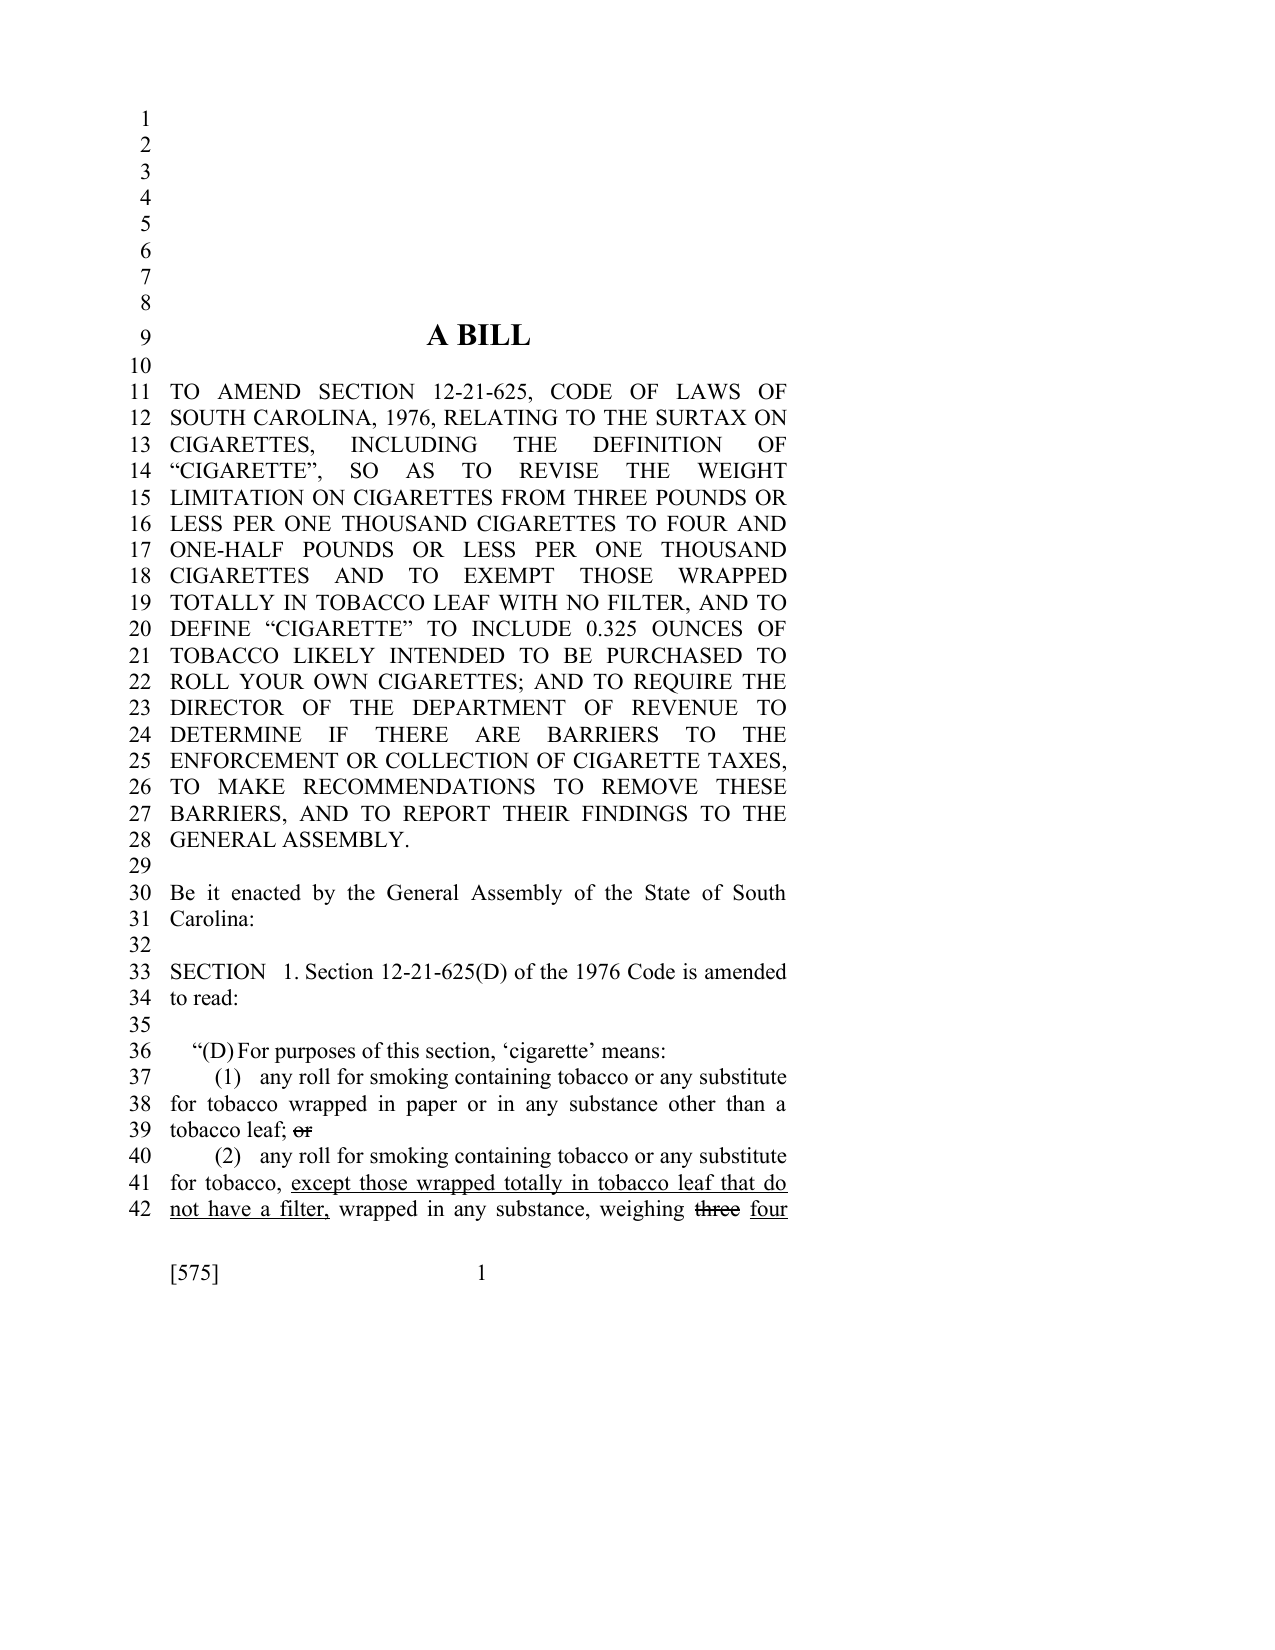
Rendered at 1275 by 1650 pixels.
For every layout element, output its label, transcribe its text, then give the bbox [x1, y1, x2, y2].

text Be it enacted by the General Assembly of the State of South Carolina: [169, 879, 787, 932]
text (1) any roll for smoking containing tobacco or any substitute for tobacco wrapped in paper or in any substance other than a tobacco leaf; or [169, 1063, 787, 1142]
text TO AMEND SECTION 12-21-625, CODE OF LAWS OF SOUTH CAROLINA, 1976, RELATING TO THE SURTAX ON CIGARETTES, INCLUDING THE DEFINITION OF “CIGARETTE”, SO AS TO REVISE THE WEIGHT LIMITATION ON CIGARETTES FROM THREE POUNDS OR LESS PER ONE THOUSAND CIGARETTES TO FOUR AND ONE-HALF POUNDS OR LESS PER ONE THOUSAND CIGARETTES AND TO EXEMPT THOSE WRAPPED TOTALLY IN TOBACCO LEAF WITH NO FILTER, AND TO DEFINE “CIGARETTE” TO INCLUDE 0.325 OUNCES OF TOBACCO LIKELY INTENDED TO BE PURCHASED TO ROLL YOUR OWN CIGARETTES; AND TO REQUIRE THE DIRECTOR OF THE DEPARTMENT OF REVENUE TO DETERMINE IF THERE ARE BARRIERS TO THE ENFORCEMENT OR COLLECTION OF CIGARETTE TAXES, TO MAKE RECOMMENDATIONS TO REMOVE THESE BARRIERS, AND TO REPORT THEIR FINDINGS TO THE GENERAL ASSEMBLY. [169, 378, 787, 852]
text “(D) For purposes of this section, ‘cigarette’ means: [169, 1037, 787, 1063]
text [169, 1142, 787, 1221]
text SECTION 1. Section 12-21-625(D) of the 1976 Code is amended to read: [169, 958, 787, 1011]
text A BILL [169, 316, 787, 352]
